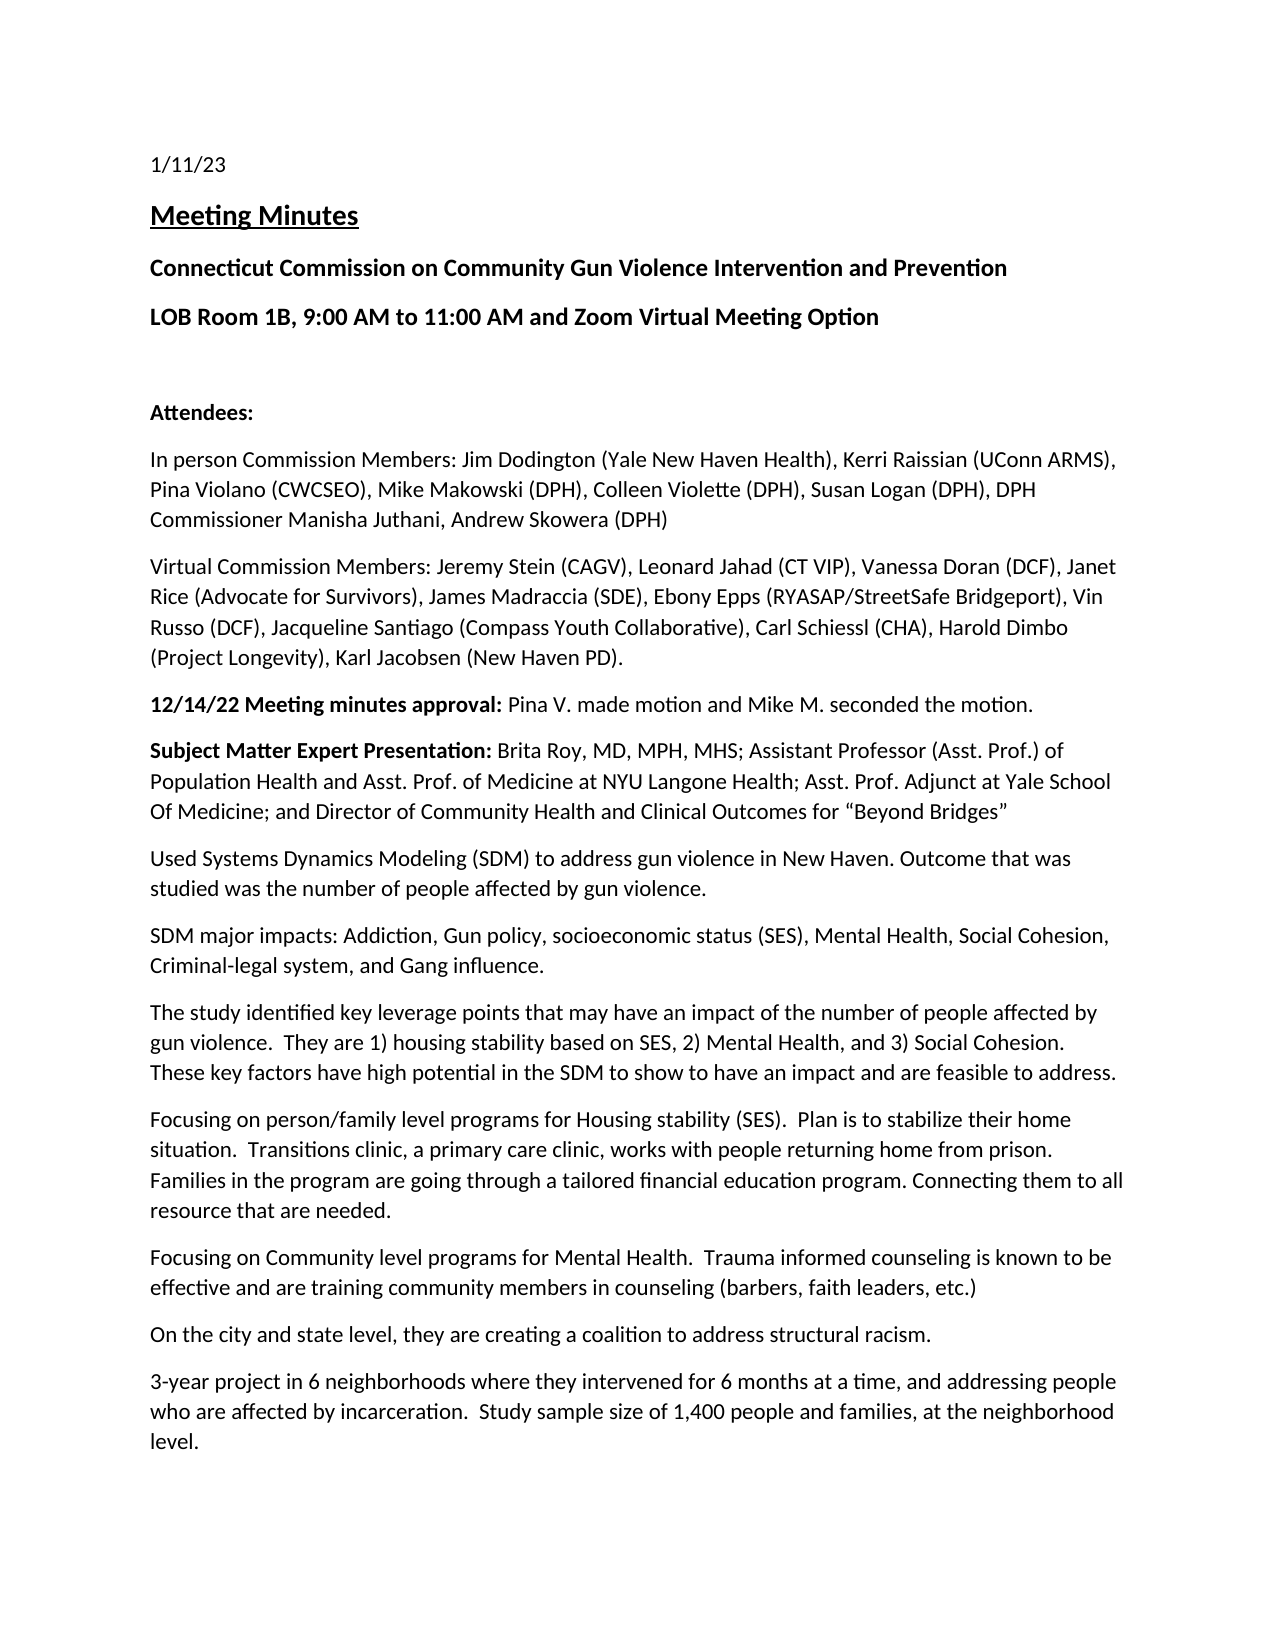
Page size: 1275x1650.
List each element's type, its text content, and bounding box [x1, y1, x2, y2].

text 12/14/22 Meeting minutes approval: Pina V. made motion and Mike M. seconded the motion. [150, 690, 1125, 718]
text Connecticut Commission on Community Gun Violence Intervention and Prevention [150, 252, 1125, 282]
text LOB Room 1B, 9:00 AM to 11:00 AM and Zoom Virtual Meeting Option [150, 302, 1125, 332]
text Used Systems Dynamics Modeling (SDM) to address gun violence in New Haven. Outcome that was studied was the number of people affected by gun violence. [150, 844, 1125, 902]
text Subject Matter Expert Presentation: Brita Roy, MD, MPH, MHS; Assistant Professor (Asst. Prof.) of Population Health and Asst. Prof. of Medicine at NYU Langone Health; Asst. Prof. Adjunct at Yale School Of Medicine; and Director of Community Health and Clinical Outcomes for “Beyond Bridges” [150, 737, 1125, 825]
text Focusing on Community level programs for Mental Health. Trauma informed counseling is known to be effective and are training community members in counseling (barbers, faith leaders, etc.) [150, 1243, 1125, 1301]
text In person Commission Members: Jim Dodington (Yale New Haven Health), Kerri Raissian (UConn ARMS), Pina Violano (CWCSEO), Mike Makowski (DPH), Colleen Violette (DPH), Susan Logan (DPH), DPH Commissioner Manisha Juthani, Andrew Skowera (DPH) [150, 445, 1125, 533]
text 1/11/23 [150, 150, 1125, 178]
text SDM major impacts: Addiction, Gun policy, socioeconomic status (SES), Mental Health, Social Cohesion, Criminal-legal system, and Gang influence. [150, 921, 1125, 979]
text Meeting Minutes [150, 197, 1125, 232]
text 3-year project in 6 neighborhoods where they intervened for 6 months at a time, and addressing people who are affected by incarceration. Study sample size of 1,400 people and families, at the neighborhood level. [150, 1367, 1125, 1455]
text Focusing on person/family level programs for Housing stability (SES). Plan is to stabilize their home situation. Transitions clinic, a primary care clinic, works with people returning home from prison. Families in the program are going through a tailored financial education program. Connecting them to all resource that are needed. [150, 1105, 1125, 1224]
text Attendees: [150, 398, 1125, 426]
text Virtual Commission Members: Jeremy Stein (CAGV), Leonard Jahad (CT VIP), Vanessa Doran (DCF), Janet Rice (Advocate for Survivors), James Madraccia (SDE), Ebony Epps (RYASAP/StreetSafe Bridgeport), Vin Russo (DCF), Jacqueline Santiago (Compass Youth Collaborative), Carl Schiessl (CHA), Harold Dimbo (Project Longevity), Karl Jacobsen (New Haven PD). [150, 552, 1125, 671]
text On the city and state level, they are creating a coalition to address structural racism. [150, 1320, 1125, 1348]
text The study identified key leverage points that may have an impact of the number of people affected by gun violence. They are 1) housing stability based on SES, 2) Mental Health, and 3) Social Cohesion. These key factors have high potential in the SDM to show to have an impact and are feasible to address. [150, 998, 1125, 1086]
